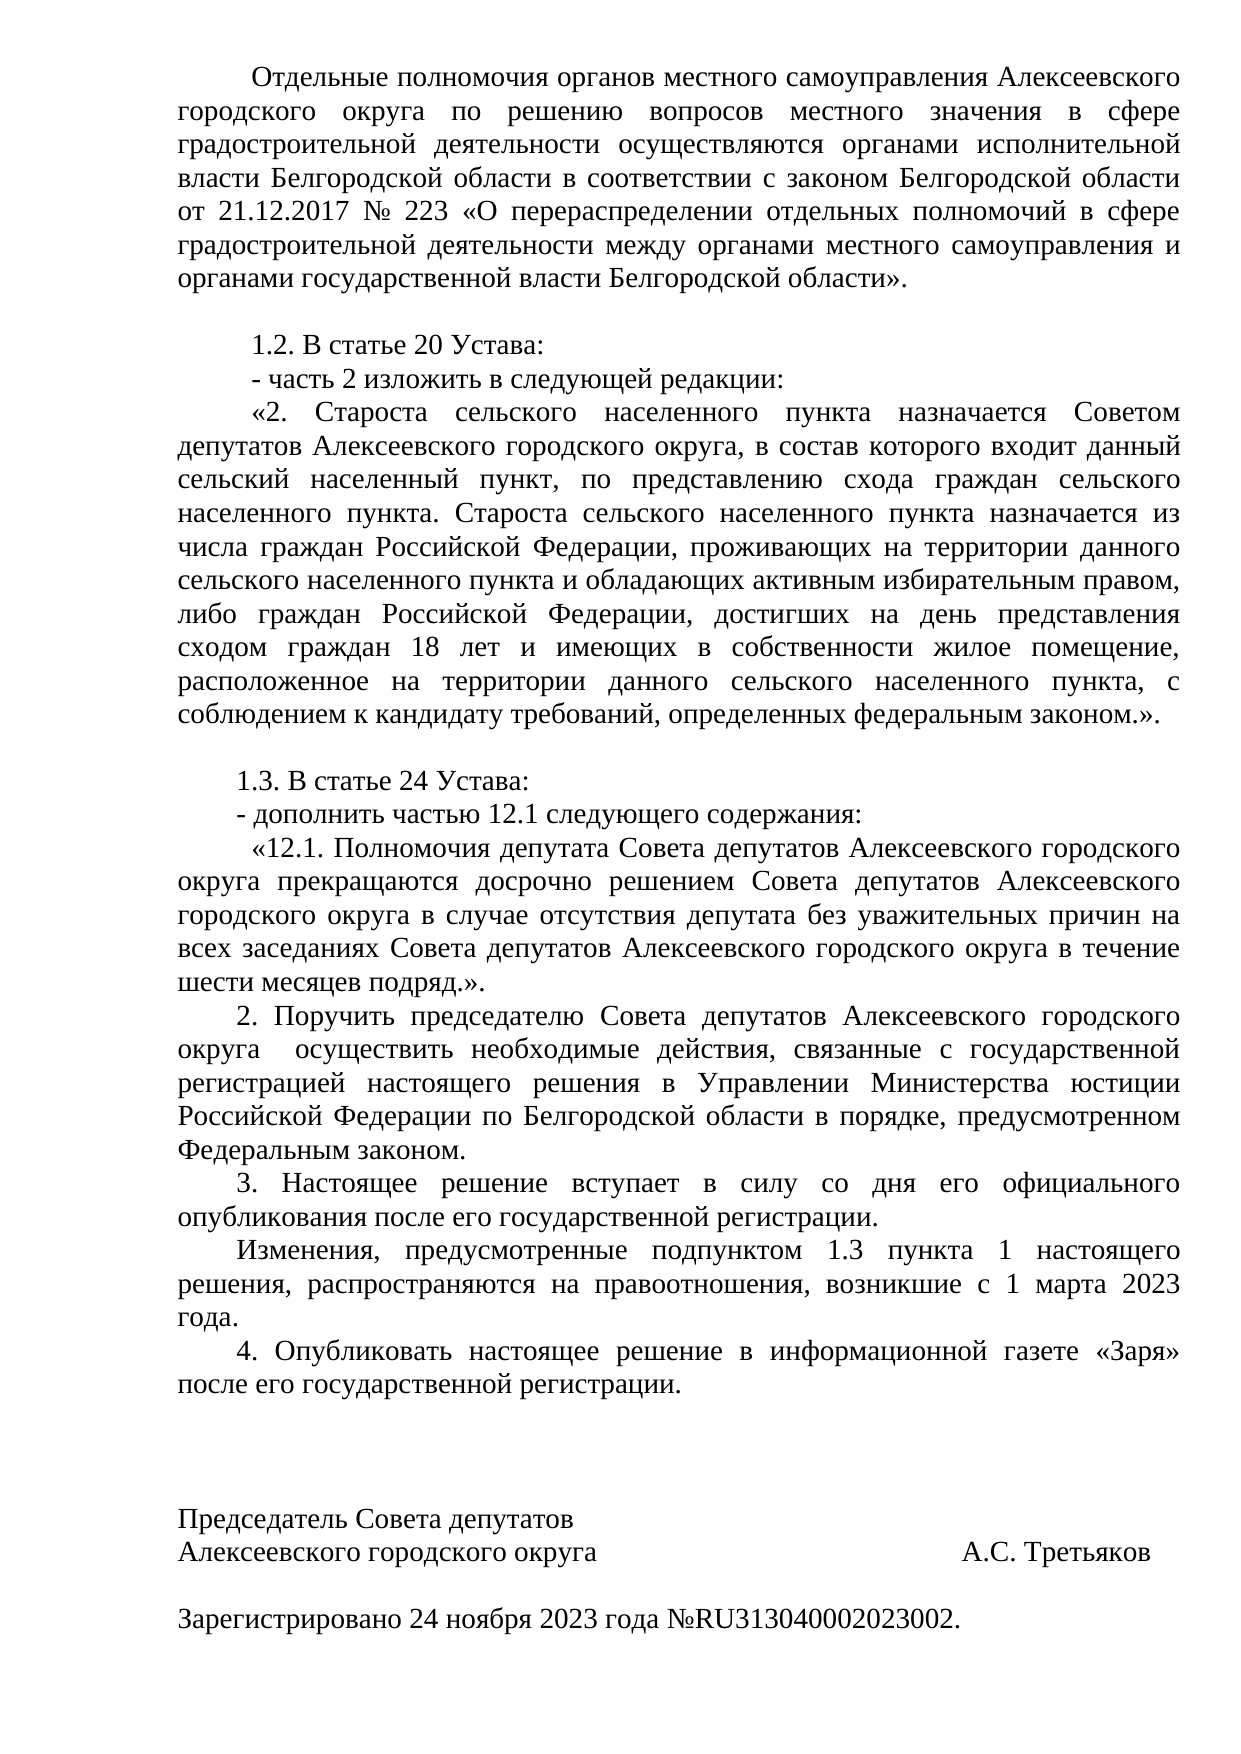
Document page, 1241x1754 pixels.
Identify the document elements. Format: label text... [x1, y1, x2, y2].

text «12.1. Полномочия депутата Совета депутатов Алексеевского городского округа прекращаются досрочно решением Совета депутатов Алексеевского городского округа в случае отсутствия депутата без уважительных причин на всех заседаниях Совета депутатов Алексеевского городского округа в течение шести месяцев подряд.». [177, 830, 1181, 998]
text Председатель Совета депутатов [177, 1501, 1181, 1534]
text 2. Поручить председателю Совета депутатов Алексеевского городского округа осуществить необходимые действия, связанные с государственной регистрацией настоящего решения в Управлении Министерства юстиции Российской Федерации по Белгородской области в порядке, предусмотренном Федеральным законом. [177, 998, 1181, 1165]
text 3. Настоящее решение вступает в силу со дня его официального опубликования после его государственной регистрации. [177, 1165, 1181, 1232]
text Изменения, предусмотренные подпунктом 1.3 пункта 1 настоящего решения, распространяются на правоотношения, возникшие с 1 марта 2023 года. [177, 1232, 1181, 1333]
text 1.3. В статье 24 Устава: [177, 763, 1181, 797]
text 4. Опубликовать настоящее решение в информационной газете «Заря» после его государственной регистрации. [177, 1333, 1181, 1400]
text - часть 2 изложить в следующей редакции: [177, 361, 1181, 394]
text «2. Староста сельского населенного пункта назначается Советом депутатов Алексеевского городского округа, в состав которого входит данный сельский населенный пункт, по представлению схода граждан сельского населенного пункта. Староста сельского населенного пункта назначается из числа граждан Российской Федерации, проживающих на территории данного сельского населенного пункта и обладающих активным избирательным правом, либо граждан Российской Федерации, достигших на день представления сходом граждан 18 лет и имеющих в собственности жилое помещение, расположенное на территории данного сельского населенного пункта, с соблюдением к кандидату требований, определенных федеральным законом.». [177, 394, 1181, 730]
text Отдельные полномочия органов местного самоуправления Алексеевского городского округа по решению вопросов местного значения в сфере градостроительной деятельности осуществляются органами исполнительной власти Белгородской области в соответствии с законом Белгородской области от 21.12.2017 № 223 «О перераспределении отдельных полномочий в сфере градостроительной деятельности между органами местного самоуправления и органами государственной власти Белгородской области». [177, 59, 1181, 294]
text - дополнить частью 12.1 следующего содержания: [177, 797, 1181, 830]
text Алексеевского городского округа А.С. Третьяков [177, 1534, 1181, 1568]
text 1.2. В статье 20 Устава: [177, 327, 1152, 361]
text Зарегистрировано 24 ноября 2023 года №RU313040002023002. [177, 1601, 1181, 1635]
